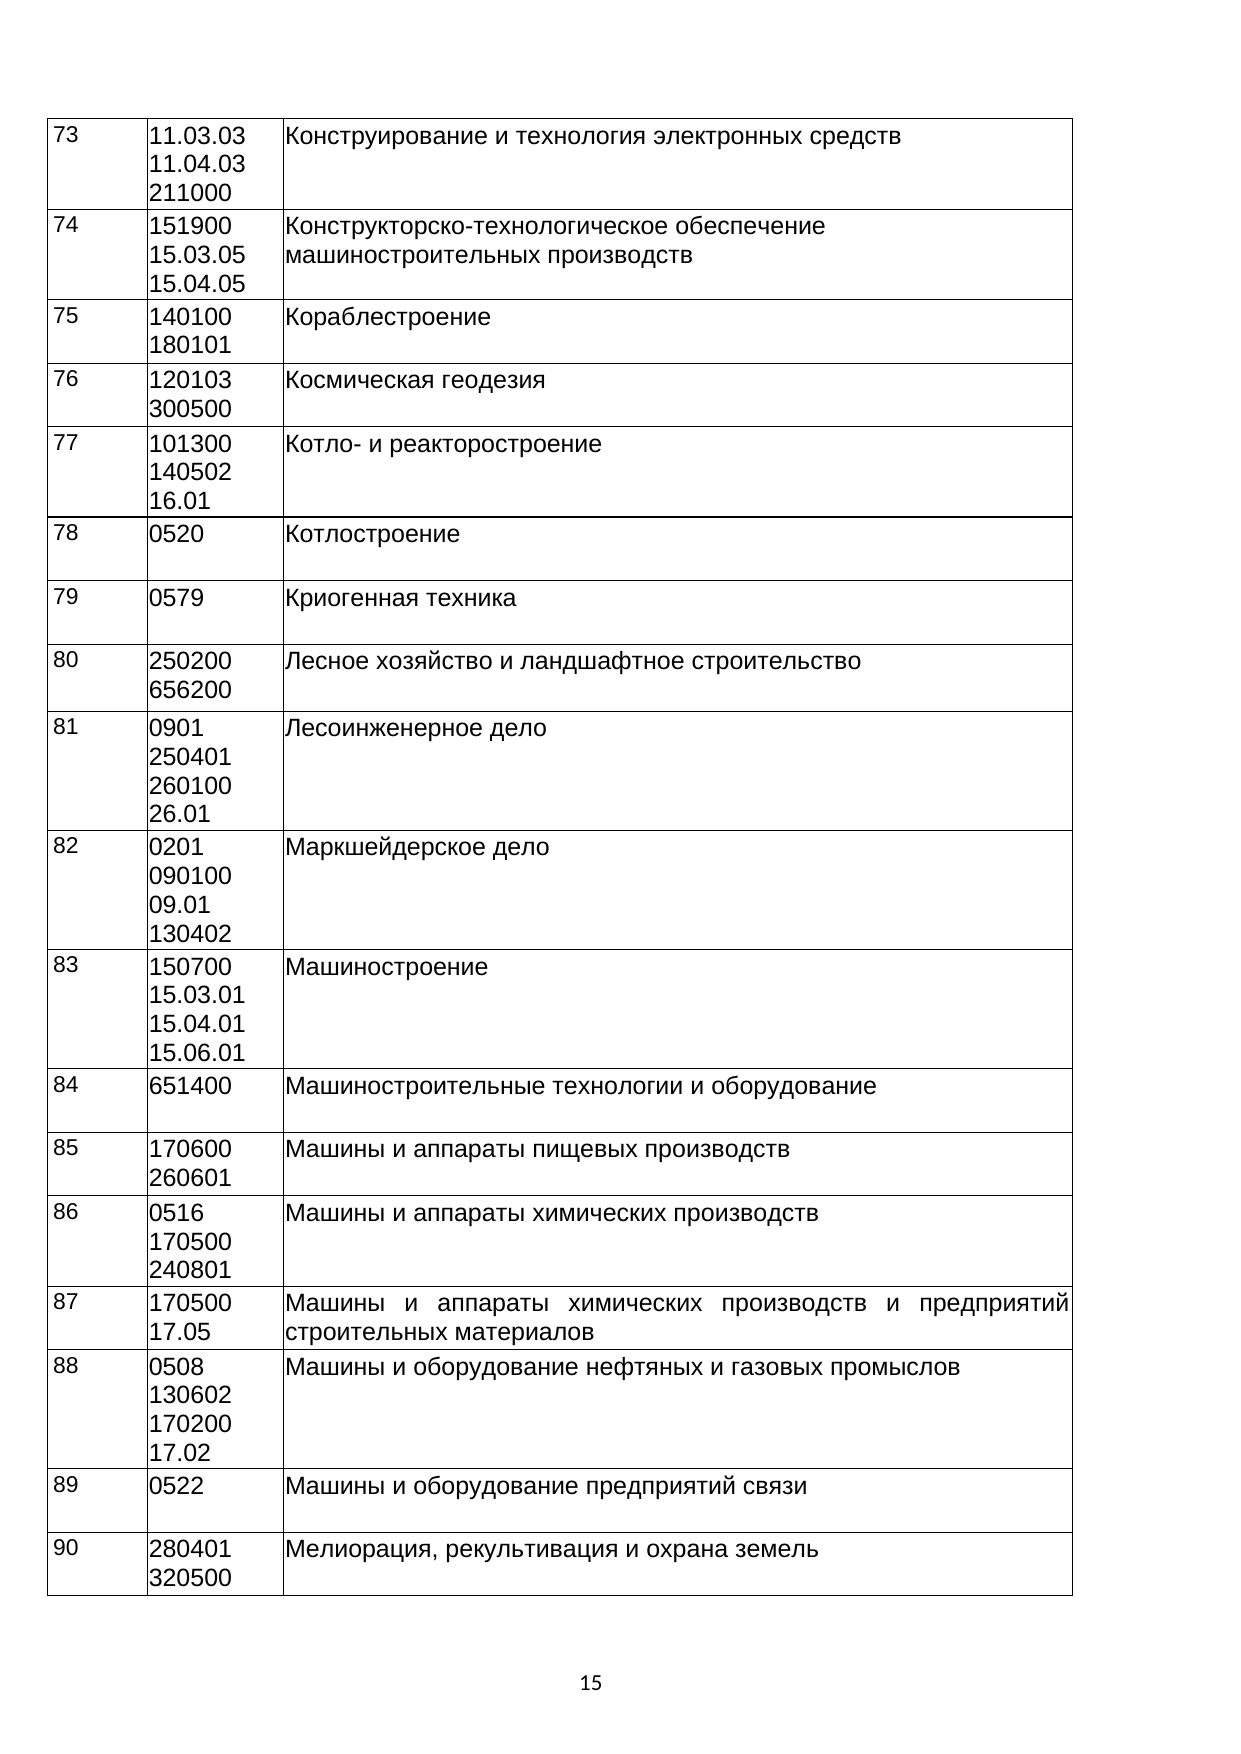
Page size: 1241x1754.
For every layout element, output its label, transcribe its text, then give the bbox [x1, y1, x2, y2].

table_cell 280401 320500 [148, 1533, 283, 1595]
table_cell [48, 119, 147, 208]
table_cell 170600 260601 [148, 1133, 283, 1195]
table_cell 150700 15.03.01 15.04.01 15.06.01 [148, 950, 283, 1068]
table_cell [48, 1350, 147, 1468]
table_cell [48, 1133, 147, 1195]
table_cell 0520 [148, 518, 283, 580]
table_cell 101300 140502 16.01 [148, 427, 283, 516]
table_cell 170500 17.05 [148, 1287, 283, 1349]
table_cell Лесоинженерное дело [284, 712, 1072, 830]
table_cell Космическая геодезия [284, 364, 1072, 426]
table_cell [48, 518, 147, 580]
table_cell Кораблестроение [284, 300, 1072, 362]
table_cell Машиностроение [284, 950, 1072, 1068]
table_cell [48, 712, 147, 830]
table_cell 250200 656200 [148, 645, 283, 711]
table_cell [48, 1069, 147, 1132]
table_cell 0901 250401 260100 26.01 [148, 712, 283, 830]
table_cell Конструирование и технология электронных средств [284, 119, 1072, 208]
table_cell Машины и оборудование предприятий связи [284, 1469, 1072, 1532]
table_cell 120103 300500 [148, 364, 283, 426]
table_cell Машины и аппараты химических производств и предприятий строительных материалов [284, 1287, 1072, 1349]
table_cell 0508 130602 170200 17.02 [148, 1350, 283, 1468]
table_cell 0516 170500 240801 [148, 1196, 283, 1286]
table_cell [48, 581, 147, 643]
table_cell [48, 1469, 147, 1532]
table_cell [48, 950, 147, 1068]
table_cell Мелиорация, рекультивация и охрана земель [284, 1533, 1072, 1595]
table_cell 151900 15.03.05 15.04.05 [148, 210, 283, 299]
table_cell 140100 180101 [148, 300, 283, 362]
table_cell [48, 831, 147, 949]
table_cell [48, 1287, 147, 1349]
table_cell Машины и аппараты химических производств [284, 1196, 1072, 1286]
table_cell [48, 364, 147, 426]
table_cell Лесное хозяйство и ландшафтное строительство [284, 645, 1072, 711]
table_cell [48, 1533, 147, 1595]
table_cell Маркшейдерское дело [284, 831, 1072, 949]
table_cell 651400 [148, 1069, 283, 1132]
table_cell Машины и аппараты пищевых производств [284, 1133, 1072, 1195]
table_cell Машины и оборудование нефтяных и газовых промыслов [284, 1350, 1072, 1468]
table_cell 11.03.03 11.04.03 211000 [148, 119, 283, 208]
table_cell 0522 [148, 1469, 283, 1532]
table_cell [48, 645, 147, 711]
table_cell Конструкторско-технологическое обеспечение машиностроительных производств [284, 210, 1072, 299]
table_cell Машиностроительные технологии и оборудование [284, 1069, 1072, 1132]
table_cell Котлостроение [284, 518, 1072, 580]
table_cell Котло- и реакторостроение [284, 427, 1072, 516]
table_cell 0201 090100 09.01 130402 [148, 831, 283, 949]
table_cell Криогенная техника [284, 581, 1072, 643]
table_cell [48, 427, 147, 516]
table_cell [48, 300, 147, 362]
table_cell [48, 1196, 147, 1286]
table_cell [48, 210, 147, 299]
table_cell 0579 [148, 581, 283, 643]
